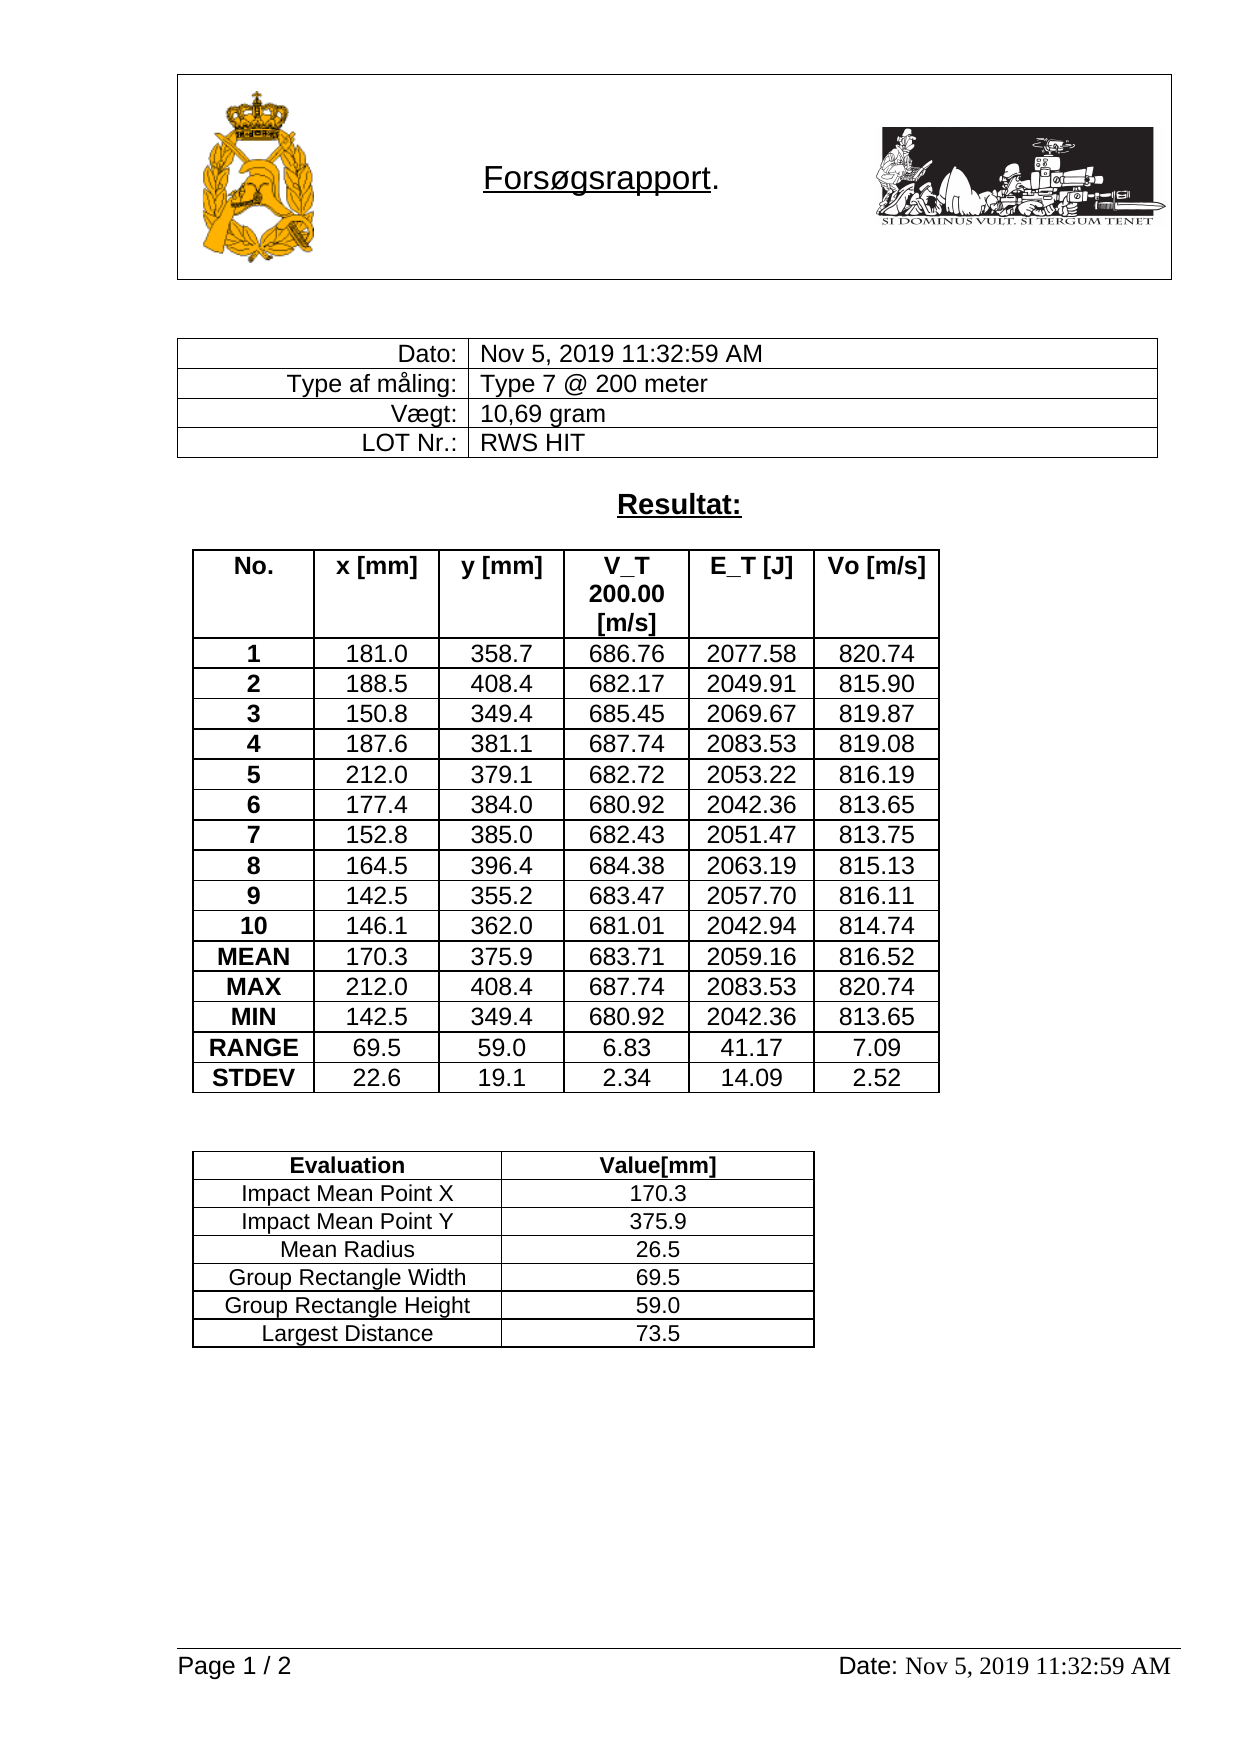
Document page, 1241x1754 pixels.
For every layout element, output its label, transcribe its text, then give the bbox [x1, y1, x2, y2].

table_cell 381.1 [440, 730, 563, 758]
table_header y [mm] [440, 551, 563, 637]
table_cell Mean Radius [194, 1236, 501, 1262]
table_cell 152.8 [315, 821, 438, 849]
table_cell 2063.19 [690, 851, 813, 879]
table_cell 41.17 [690, 1033, 813, 1061]
table_cell Type 7 @ 200 meter [469, 369, 1157, 397]
table_cell 813.65 [815, 790, 938, 819]
table_cell 682.43 [565, 821, 688, 849]
table_cell 73.5 [502, 1320, 813, 1346]
table_cell 358.7 [440, 639, 563, 667]
table_cell RWS HIT [469, 428, 1157, 457]
table_cell 687.74 [565, 730, 688, 758]
table_cell 408.4 [440, 669, 563, 698]
table_cell STDEV [194, 1063, 313, 1092]
table_cell 19.1 [440, 1063, 563, 1092]
table_cell 682.17 [565, 669, 688, 698]
table_cell 59.0 [440, 1033, 563, 1061]
table_cell 816.19 [815, 760, 938, 788]
table_cell 150.8 [315, 699, 438, 728]
table_cell 682.72 [565, 760, 688, 788]
table_cell 7 [194, 821, 313, 849]
table_cell 375.9 [502, 1208, 813, 1234]
table_cell Group Rectangle Width [194, 1264, 501, 1290]
table_cell 212.0 [315, 760, 438, 788]
table_cell 188.5 [315, 669, 438, 698]
table_cell Largest Distance [194, 1320, 501, 1346]
table_cell Impact Mean Point X [194, 1180, 501, 1207]
table_header No. [194, 551, 313, 637]
table_cell 2.52 [815, 1063, 938, 1092]
picture [202, 91, 314, 263]
table_cell 59.0 [502, 1292, 813, 1318]
table_cell 813.75 [815, 821, 938, 849]
table_cell 6 [194, 790, 313, 819]
table_cell 164.5 [315, 851, 438, 879]
table_cell 10 [194, 911, 313, 940]
table_cell 686.76 [565, 639, 688, 667]
table_cell 2042.36 [690, 1002, 813, 1031]
table_header Nov 5, 2019 11:32:59 AM [469, 339, 1157, 368]
table_cell 375.9 [440, 942, 563, 970]
table_cell 4 [194, 730, 313, 758]
table_header Dato: [178, 339, 468, 368]
table_cell 385.0 [440, 821, 563, 849]
table_cell 687.74 [565, 972, 688, 1001]
table_cell 384.0 [440, 790, 563, 819]
table_cell 349.4 [440, 1002, 563, 1031]
table_header x [mm] [315, 551, 438, 637]
table_cell 362.0 [440, 911, 563, 940]
table_cell 2049.91 [690, 669, 813, 698]
table_cell 816.52 [815, 942, 938, 970]
table_cell 14.09 [690, 1063, 813, 1092]
table_cell 2042.94 [690, 911, 813, 940]
table_cell 2.34 [565, 1063, 688, 1092]
table_cell 814.74 [815, 911, 938, 940]
table_cell 10,69 gram [469, 399, 1157, 427]
table_cell 396.4 [440, 851, 563, 879]
table_cell 2077.58 [690, 639, 813, 667]
table_cell 170.3 [315, 942, 438, 970]
table_cell 170.3 [502, 1180, 813, 1207]
table_header E_T [J] [690, 551, 813, 637]
table_cell 8 [194, 851, 313, 879]
table_header Evaluation [194, 1152, 501, 1179]
table_cell 1 [194, 639, 313, 667]
table_cell 6.83 [565, 1033, 688, 1061]
table_cell 680.92 [565, 1002, 688, 1031]
table_cell 684.38 [565, 851, 688, 879]
table_cell 683.47 [565, 881, 688, 910]
table_cell 146.1 [315, 911, 438, 940]
table_cell 820.74 [815, 972, 938, 1001]
table_cell 2 [194, 669, 313, 698]
table_cell Type af måling: [178, 369, 468, 397]
table_cell 2051.47 [690, 821, 813, 849]
picture [875, 127, 1167, 227]
table_cell 3 [194, 699, 313, 728]
table_cell 685.45 [565, 699, 688, 728]
table_cell RANGE [194, 1033, 313, 1061]
table_header Value[mm] [502, 1152, 813, 1179]
table_cell 181.0 [315, 639, 438, 667]
table_cell 349.4 [440, 699, 563, 728]
table_cell 2069.67 [690, 699, 813, 728]
table_cell 69.5 [502, 1264, 813, 1290]
table_header V_T200.00 [m/s] [565, 551, 688, 637]
table_cell Impact Mean Point Y [194, 1208, 501, 1234]
table_cell 2083.53 [690, 972, 813, 1001]
table_cell 2083.53 [690, 730, 813, 758]
table_cell 408.4 [440, 972, 563, 1001]
text Resultat: [177, 487, 1181, 520]
table_cell Group Rectangle Height [194, 1292, 501, 1318]
table_cell MAX [194, 972, 313, 1001]
table_cell 2042.36 [690, 790, 813, 819]
table_cell 681.01 [565, 911, 688, 940]
table_cell 177.4 [315, 790, 438, 819]
table_header Vo [m/s] [815, 551, 938, 637]
table_cell 142.5 [315, 1002, 438, 1031]
table_cell 815.13 [815, 851, 938, 879]
table_cell 680.92 [565, 790, 688, 819]
table_cell 142.5 [315, 881, 438, 910]
table_cell 69.5 [315, 1033, 438, 1061]
table_cell 187.6 [315, 730, 438, 758]
table_cell 5 [194, 760, 313, 788]
table_cell 2059.16 [690, 942, 813, 970]
table_cell 819.08 [815, 730, 938, 758]
table_cell 683.71 [565, 942, 688, 970]
table_cell 2053.22 [690, 760, 813, 788]
table_cell 2057.70 [690, 881, 813, 910]
table_cell Vægt: [178, 399, 468, 427]
table_cell 22.6 [315, 1063, 438, 1092]
table_cell 816.11 [815, 881, 938, 910]
table_cell 379.1 [440, 760, 563, 788]
table_cell 355.2 [440, 881, 563, 910]
table_cell 26.5 [502, 1236, 813, 1262]
table_cell 815.90 [815, 669, 938, 698]
table_cell 813.65 [815, 1002, 938, 1031]
table_cell 9 [194, 881, 313, 910]
table_cell 212.0 [315, 972, 438, 1001]
table_cell MEAN [194, 942, 313, 970]
table_cell MIN [194, 1002, 313, 1031]
table_cell 7.09 [815, 1033, 938, 1061]
table_cell LOT Nr.: [178, 428, 468, 457]
table_cell 819.87 [815, 699, 938, 728]
table_cell 820.74 [815, 639, 938, 667]
